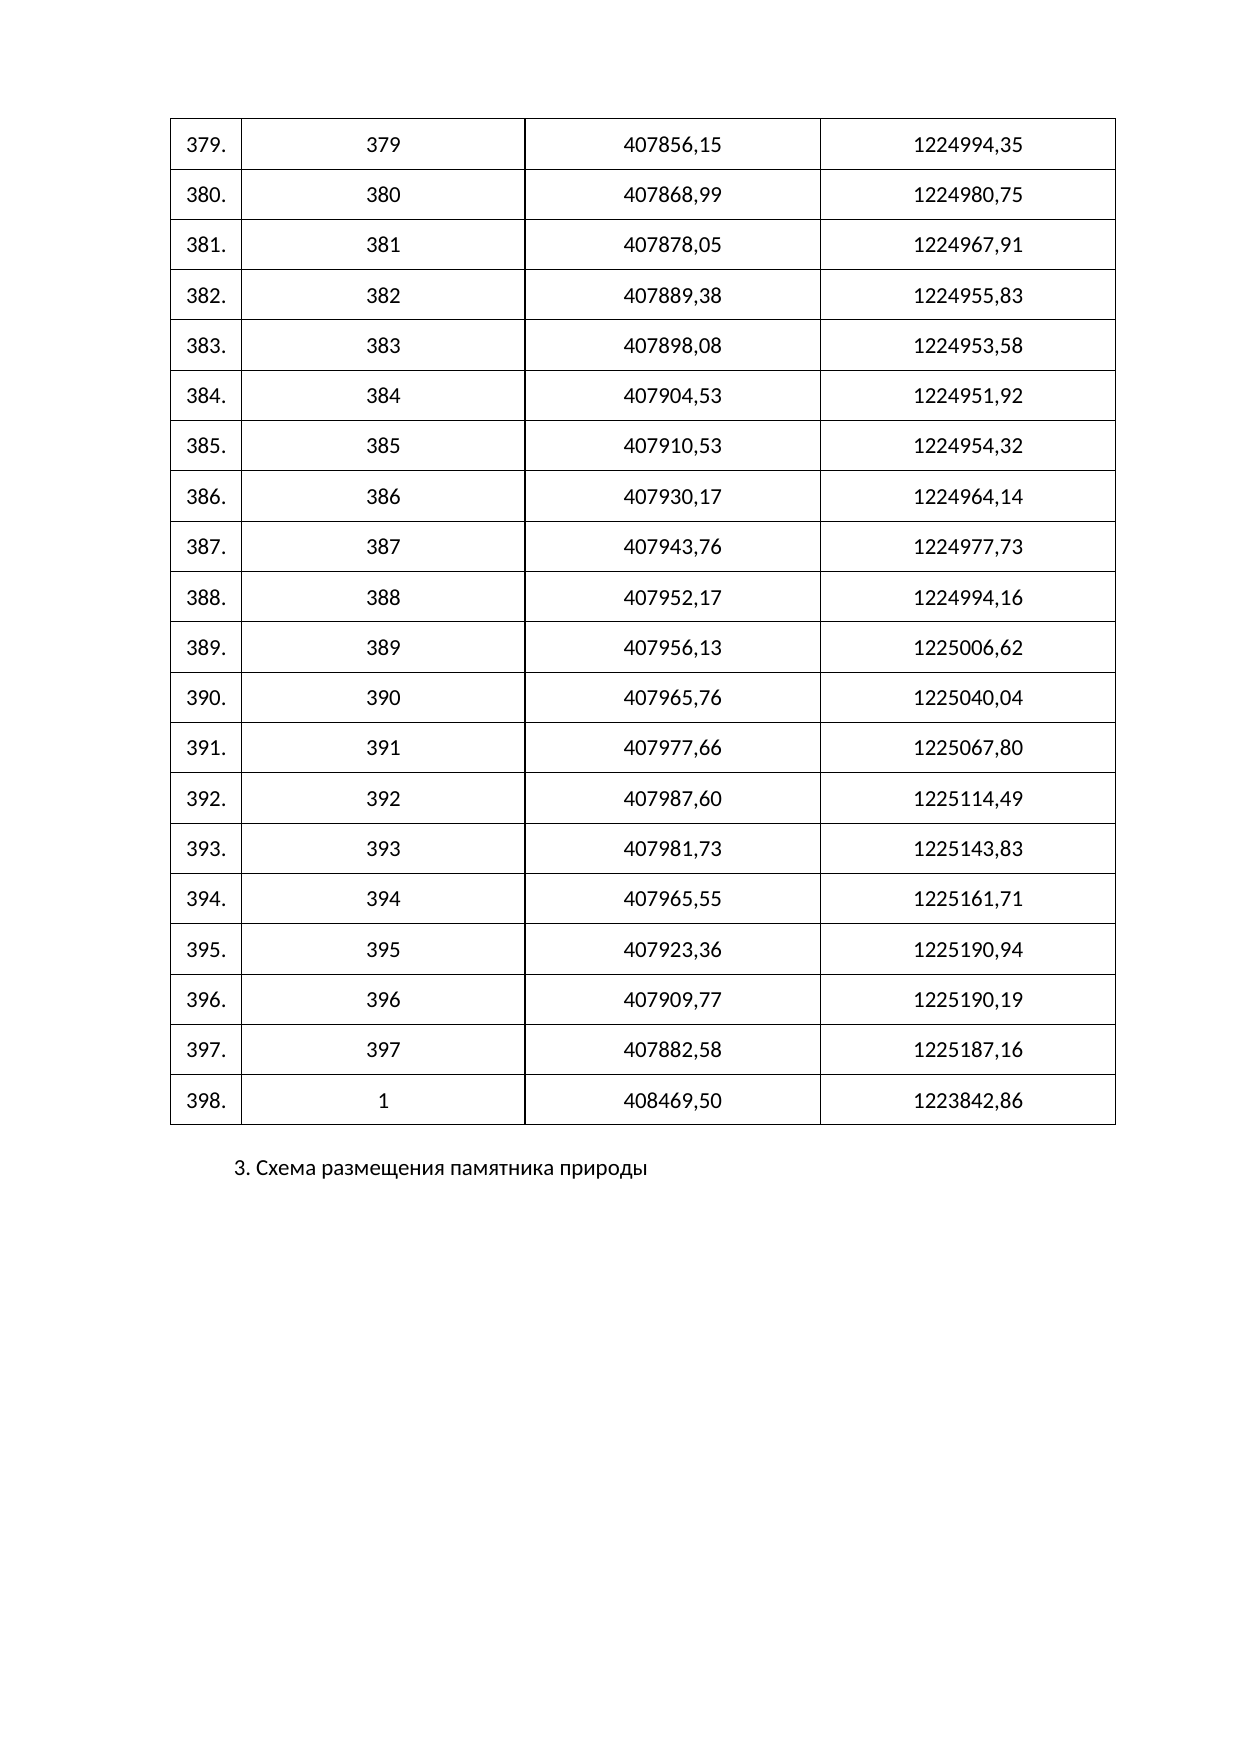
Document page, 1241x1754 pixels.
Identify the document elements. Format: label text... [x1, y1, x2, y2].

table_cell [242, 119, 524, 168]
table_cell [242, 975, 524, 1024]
text 3. Схема размещения памятника природы [177, 1153, 1152, 1181]
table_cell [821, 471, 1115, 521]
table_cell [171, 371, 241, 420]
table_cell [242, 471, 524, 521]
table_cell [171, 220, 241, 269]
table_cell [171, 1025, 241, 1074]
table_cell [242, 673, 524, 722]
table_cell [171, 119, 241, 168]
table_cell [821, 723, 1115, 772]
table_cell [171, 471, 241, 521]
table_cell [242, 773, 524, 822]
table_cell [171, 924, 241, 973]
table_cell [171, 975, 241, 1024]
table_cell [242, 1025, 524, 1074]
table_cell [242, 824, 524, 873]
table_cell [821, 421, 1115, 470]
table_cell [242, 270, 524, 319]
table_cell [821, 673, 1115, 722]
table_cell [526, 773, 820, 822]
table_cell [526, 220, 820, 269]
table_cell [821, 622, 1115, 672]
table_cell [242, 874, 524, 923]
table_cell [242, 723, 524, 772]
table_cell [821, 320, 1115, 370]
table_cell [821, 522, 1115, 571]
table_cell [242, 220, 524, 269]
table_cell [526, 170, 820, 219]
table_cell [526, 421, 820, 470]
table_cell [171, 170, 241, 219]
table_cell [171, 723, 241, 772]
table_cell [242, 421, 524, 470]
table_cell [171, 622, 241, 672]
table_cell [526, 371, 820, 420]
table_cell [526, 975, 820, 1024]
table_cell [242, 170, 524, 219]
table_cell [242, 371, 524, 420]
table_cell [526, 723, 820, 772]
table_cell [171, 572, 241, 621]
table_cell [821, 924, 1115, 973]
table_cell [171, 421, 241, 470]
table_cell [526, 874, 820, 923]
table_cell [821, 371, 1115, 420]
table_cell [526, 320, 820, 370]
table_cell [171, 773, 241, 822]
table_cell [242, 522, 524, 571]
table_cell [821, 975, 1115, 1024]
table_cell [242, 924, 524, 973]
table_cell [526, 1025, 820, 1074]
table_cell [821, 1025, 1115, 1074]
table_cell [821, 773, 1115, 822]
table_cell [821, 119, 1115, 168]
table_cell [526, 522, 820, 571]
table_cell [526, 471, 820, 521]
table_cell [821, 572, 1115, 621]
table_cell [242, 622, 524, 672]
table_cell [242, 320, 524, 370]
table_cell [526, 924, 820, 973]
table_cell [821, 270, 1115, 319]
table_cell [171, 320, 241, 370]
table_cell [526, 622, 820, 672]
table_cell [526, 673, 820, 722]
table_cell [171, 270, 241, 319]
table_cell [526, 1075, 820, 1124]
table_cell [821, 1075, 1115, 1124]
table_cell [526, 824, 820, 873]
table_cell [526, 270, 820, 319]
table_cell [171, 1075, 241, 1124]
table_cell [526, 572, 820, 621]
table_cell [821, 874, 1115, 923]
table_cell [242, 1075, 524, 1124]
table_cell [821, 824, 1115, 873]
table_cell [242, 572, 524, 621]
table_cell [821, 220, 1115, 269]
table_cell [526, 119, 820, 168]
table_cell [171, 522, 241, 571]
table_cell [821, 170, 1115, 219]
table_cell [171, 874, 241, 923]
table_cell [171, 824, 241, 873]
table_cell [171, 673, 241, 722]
